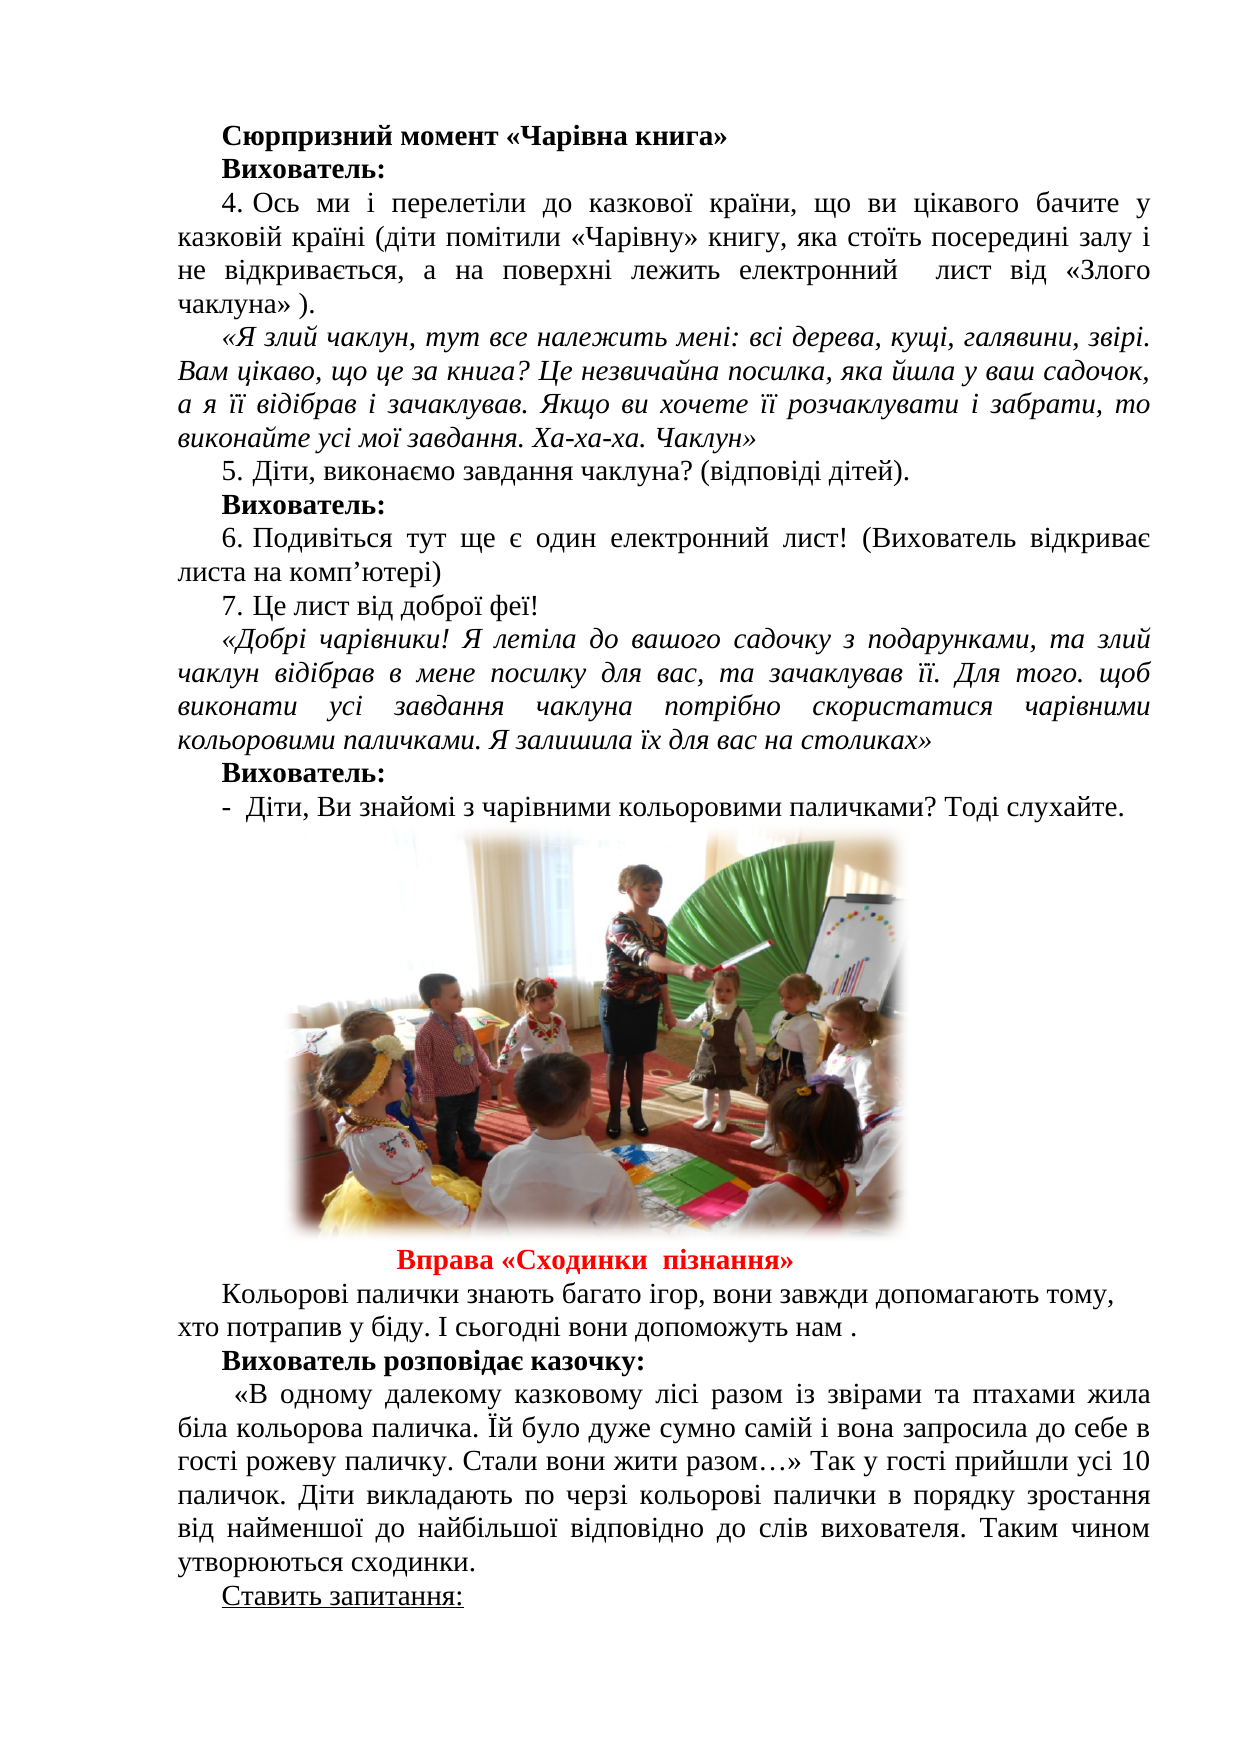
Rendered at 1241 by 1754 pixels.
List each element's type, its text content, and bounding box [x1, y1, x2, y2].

text Ставить запитання: [177, 1578, 1152, 1611]
text Кольорові палички знають багато ігор, вони завжди допомагають тому, хто потрапив у біду. І сьогодні вони допоможуть нам . [177, 1276, 1152, 1343]
text «Я злий чаклун, тут все належить мені: всі дерева, кущі, галявини, звірі. Вам цікаво, що це за книга? Це незвичайна посилка, яка йшла у ваш садочок, а я її відібрав і зачаклував. Якщо ви хочете її розчаклувати і забрати, то виконайте усі мої завдання. Ха-ха-ха. Чаклун» [177, 319, 1152, 453]
picture [312, 852, 881, 1213]
list Подивіться тут ще є один електронний лист! (Вихователь відкриває листа на комп’ютері) [177, 521, 1152, 588]
list Діти, виконаємо завдання чаклуна? (відповіді дітей). [177, 453, 1152, 487]
text Вихователь: [177, 487, 1152, 521]
text - Діти, Ви знайомі з чарівними кольоровими паличками? Тоді слухайте. [177, 789, 1152, 822]
text Вихователь: [177, 755, 1152, 789]
text «В одному далекому казковому лісі разом із звірами та птахами жила біла кольорова паличка. Їй було дуже сумно самій і вона запросила до себе в гості рожеву паличку. Стали вони жити разом…» Так у гості прийшли усі 10 паличок. Діти викладають по черзі кольорові палички в порядку зростання від найменшої до найбільшої відповідно до слів вихователя. Таким чином утворюються сходинки. [177, 1376, 1152, 1578]
text Вправа «Сходинки пізнання» [177, 1242, 1152, 1276]
list Ось ми і перелетіли до казкової країни, що ви цікавого бачите у казковій країні (діти помітили «Чарівну» книгу, яка стоїть посередині залу і не відкривається, а на поверхні лежить електронний лист від «Злого чаклуна» ). [177, 185, 1152, 319]
text Вихователь розповідає казочку: [177, 1343, 1152, 1376]
text Сюрпризний момент «Чарівна книга» [177, 118, 1152, 152]
text Вихователь: [177, 152, 1152, 185]
list Це лист від доброї феї! [177, 588, 1152, 621]
text «Добрі чарівники! Я летіла до вашого садочку з подарунками, та злий чаклун відібрав в мене посилку для вас, та зачаклував її. Для того. щоб виконати усі завдання чаклуна потрібно скористатися чарівними кольоровими паличками. Я залишила їх для вас на столиках» [177, 621, 1152, 755]
